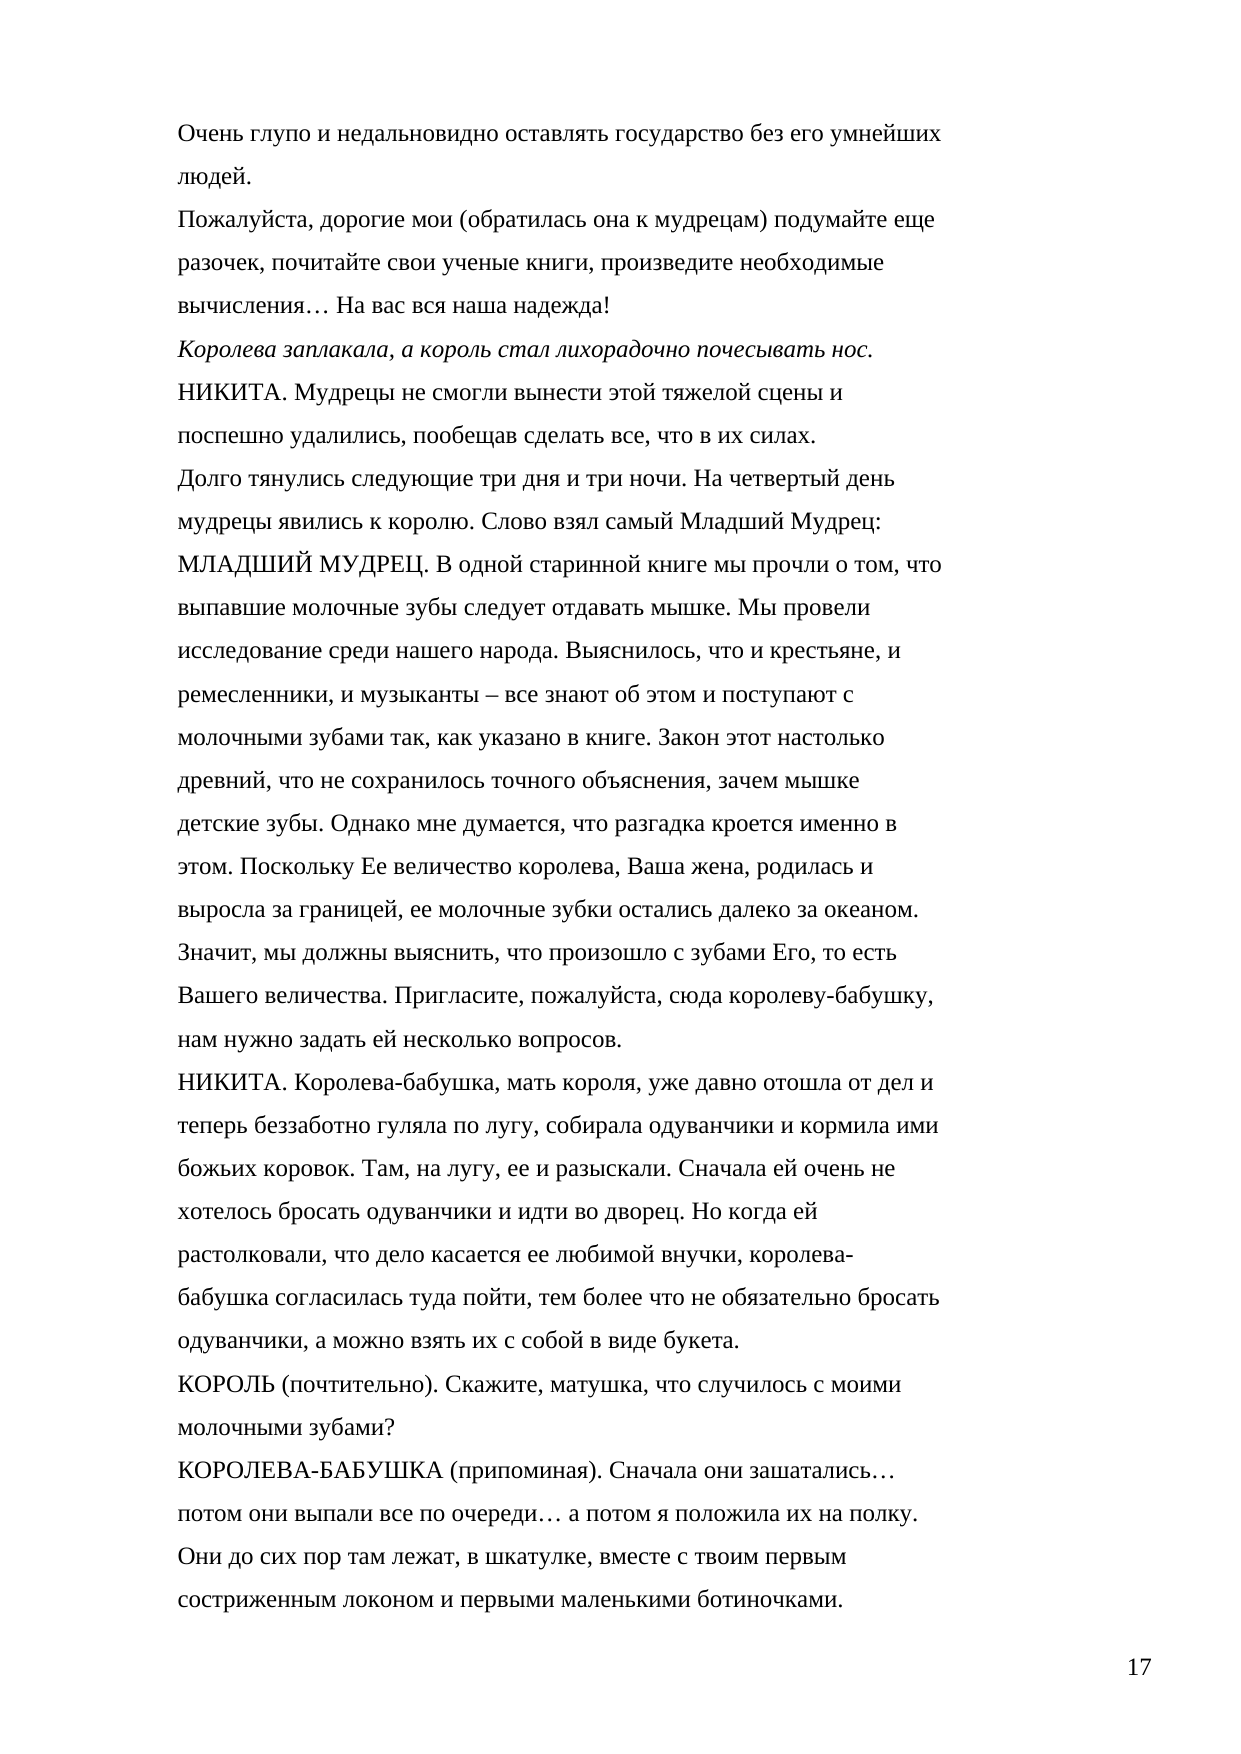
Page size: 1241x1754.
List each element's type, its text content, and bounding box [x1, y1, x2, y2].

text МЛАДШИЙ МУДРЕЦ. В одной старинной книге мы прочли о том, что выпавшие молочные зубы следует отдавать мышке. Мы провели исследование среди нашего народа. Выяснилось, что и крестьяне, и ремесленники, и музыканты – все знают об этом и поступают с молочными зубами так, как указано в книге. Закон этот настолько древний, что не сохранилось точного объяснения, зачем мышке детские зубы. Однако мне думается, что разгадка кроется именно в этом. Поскольку Ее величество королева, Ваша жена, родилась и выросла за границей, ее молочные зубки остались далеко за океаном. Значит, мы должны выяснить, что произошло с зубами Его, то есть Вашего величества. Пригласите, пожалуйста, сюда королеву-бабушку, нам нужно задать ей несколько вопросов. [177, 549, 945, 1052]
text Пожалуйста, дорогие мои (обратилась она к мудрецам) подумайте еще разочек, почитайте свои ученые книги, произведите необходимые вычисления… На вас вся наша надежда! [177, 204, 945, 319]
text КОРОЛЬ (почтительно). Скажите, матушка, что случилось с моими молочными зубами? [177, 1369, 945, 1441]
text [177, 118, 945, 190]
text НИКИТА. Королева-бабушка, мать короля, уже давно отошла от дел и теперь беззаботно гуляла по лугу, собирала одуванчики и кормила ими божьих коровок. Там, на лугу, ее и разыскали. Сначала ей очень не хотелось бросать одуванчики и идти во дворец. Но когда ей растолковали, что дело касается ее любимой внучки, королева-бабушка согласилась туда пойти, тем более что не обязательно бросать одуванчики, а можно взять их с собой в виде букета. [177, 1067, 945, 1354]
text НИКИТА. Мудрецы не смогли вынести этой тяжелой сцены и поспешно удалились, пообещав сделать все, что в их силах. [177, 377, 945, 449]
text Королева заплакала, а король стал лихорадочно почесывать нос. [177, 334, 945, 362]
text КОРОЛЕВА-БАБУШКА (припоминая). Сначала они зашатались… потом они выпали все по очереди… а потом я положила их на полку. Они до сих пор там лежат, в шкатулке, вместе с твоим первым состриженным локоном и первыми маленькими ботиночками. [177, 1455, 945, 1613]
text Долго тянулись следующие три дня и три ночи. На четвертый день мудрецы явились к королю. Слово взял самый Младший Мудрец: [177, 463, 945, 535]
